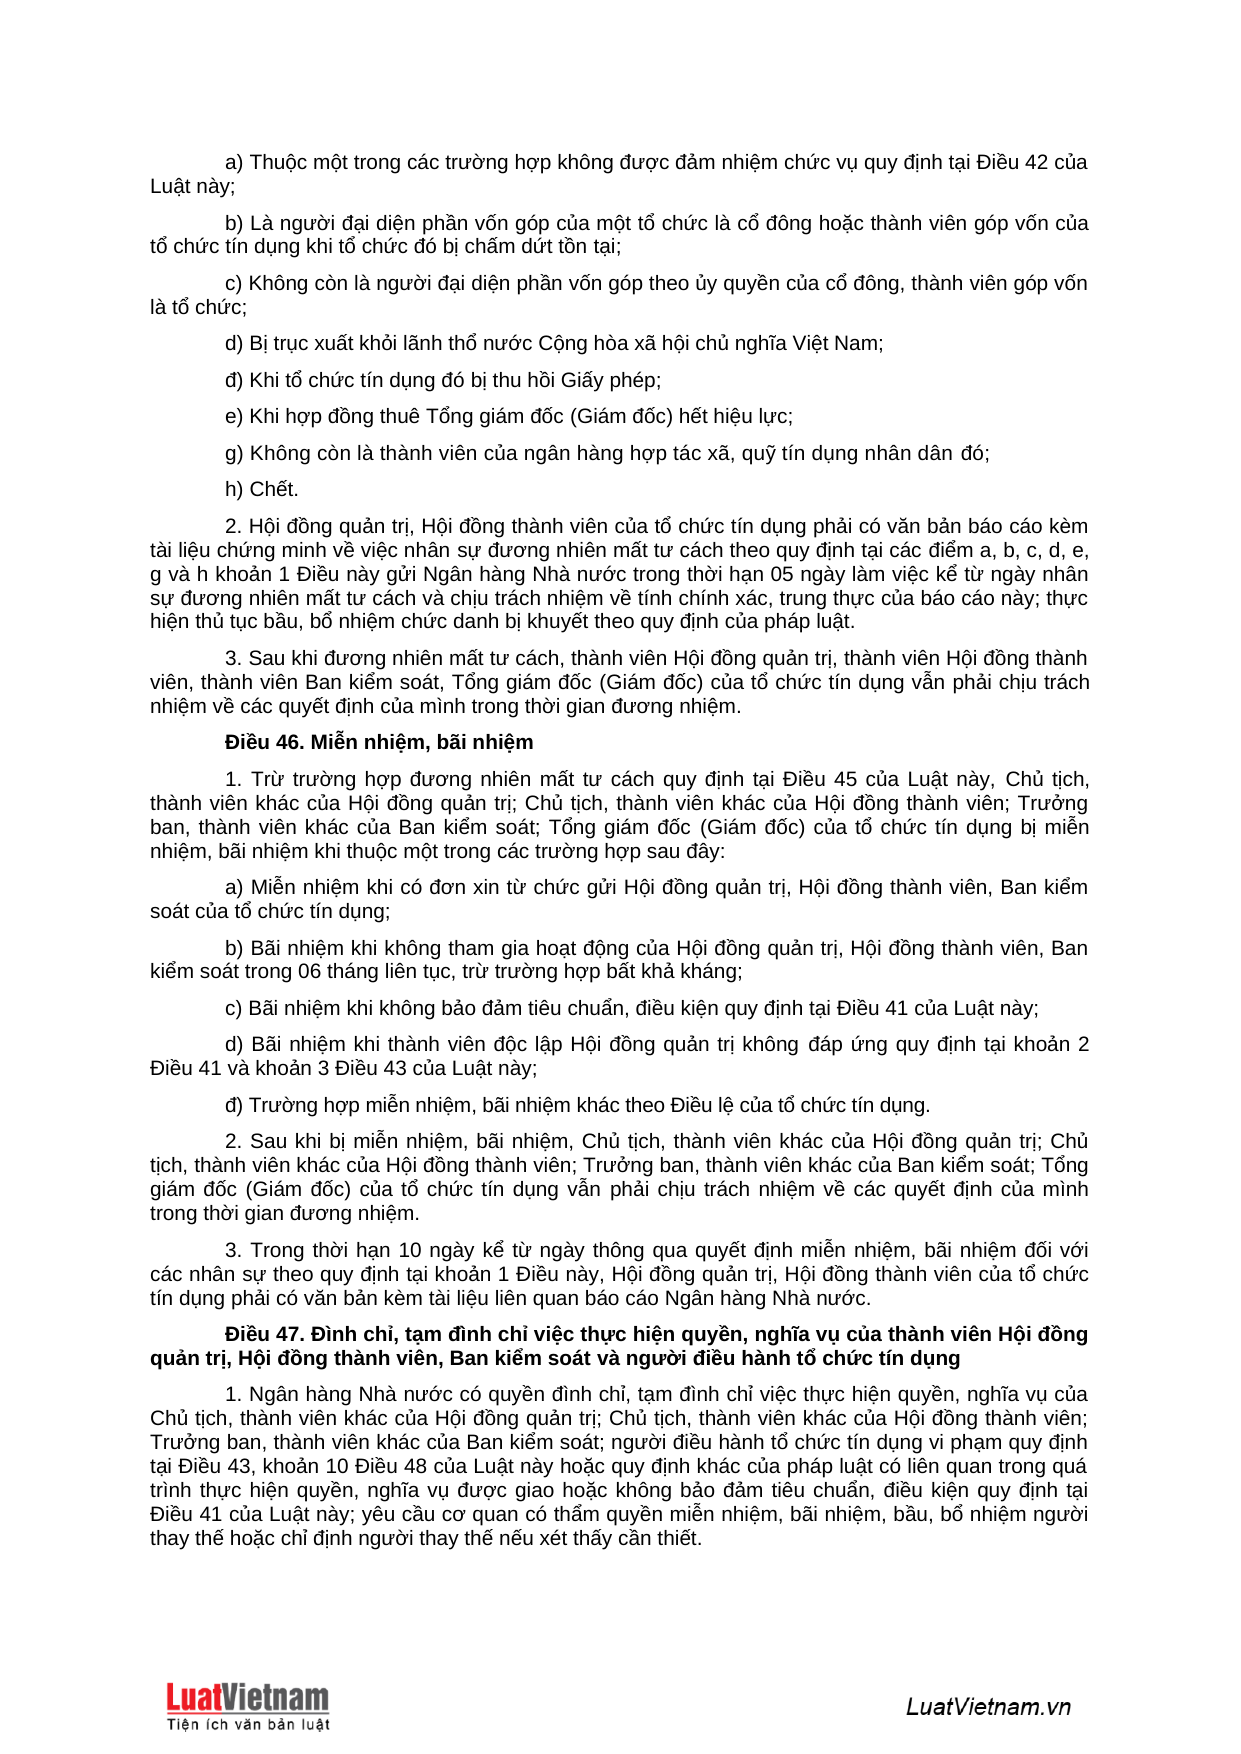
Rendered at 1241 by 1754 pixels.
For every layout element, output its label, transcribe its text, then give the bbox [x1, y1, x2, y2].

text đ) Khi tổ chức tín dụng đó bị thu hồi Giấy phép; [150, 368, 1090, 392]
text h) Chết. [150, 477, 1090, 501]
text a) Miễn nhiệm khi có đơn xin từ chức gửi Hội đồng quản trị, Hội đồng thành viên, Ban kiểm soát của tổ chức tín dụng; [150, 875, 1090, 923]
text d) Bị trục xuất khỏi lãnh thổ nước Cộng hòa xã hội chủ nghĩa Việt Nam; [150, 331, 1090, 355]
text b) Bãi nhiệm khi không tham gia hoạt động của Hội đồng quản trị, Hội đồng thành viên, Ban kiểm soát trong 06 tháng liên tục, trừ trường hợp bất khả kháng; [150, 935, 1090, 983]
subtitle Điều 47. Đình chỉ, tạm đình chỉ việc thực hiện quyền, nghĩa vụ của thành viên Hội đồng quản trị, Hội đồng thành viên, Ban kiểm soát và người điều hành tổ chức tín dụng [150, 1322, 1090, 1370]
text 2. Hội đồng quản trị, Hội đồng thành viên của tổ chức tín dụng phải có văn bản báo cáo kèm tài liệu chứng minh về việc nhân sự đương nhiên mất tư cách theo quy định tại các điểm a, b, c, d, e, g và h khoản 1 Điều này gửi Ngân hàng Nhà nước trong thời hạn 05 ngày làm việc kể từ ngày nhân sự đương nhiên mất tư cách và chịu trách nhiệm về tính chính xác, trung thực của báo cáo này; thực hiện thủ tục bầu, bổ nhiệm chức danh bị khuyết theo quy định của pháp luật. [150, 513, 1090, 633]
text 3. Trong thời hạn 10 ngày kể từ ngày thông qua quyết định miễn nhiệm, bãi nhiệm đối với các nhân sự theo quy định tại khoản 1 Điều này, Hội đồng quản trị, Hội đồng thành viên của tổ chức tín dụng phải có văn bản kèm tài liệu liên quan báo cáo Ngân hàng Nhà nước. [150, 1237, 1090, 1309]
text b) Là người đại diện phần vốn góp của một tổ chức là cổ đông hoặc thành viên góp vốn của tổ chức tín dụng khi tổ chức đó bị chấm dứt tồn tại; [150, 210, 1090, 258]
text a) Thuộc một trong các trường hợp không được đảm nhiệm chức vụ quy định tại Điều 42 của Luật này; [150, 150, 1090, 198]
text 2. Sau khi bị miễn nhiệm, bãi nhiệm, Chủ tịch, thành viên khác của Hội đồng quản trị; Chủ tịch, thành viên khác của Hội đồng thành viên; Trưởng ban, thành viên khác của Ban kiểm soát; Tổng giám đốc (Giám đốc) của tổ chức tín dụng vẫn phải chịu trách nhiệm về các quyết định của mình trong thời gian đương nhiệm. [150, 1129, 1090, 1225]
text d) Bãi nhiệm khi thành viên độc lập Hội đồng quản trị không đáp ứng quy định tại khoản 2 Điều 41 và khoản 3 Điều 43 của Luật này; [150, 1032, 1090, 1080]
text 3. Sau khi đương nhiên mất tư cách, thành viên Hội đồng quản trị, thành viên Hội đồng thành viên, thành viên Ban kiểm soát, Tổng giám đốc (Giám đốc) của tổ chức tín dụng vẫn phải chịu trách nhiệm về các quyết định của mình trong thời gian đương nhiệm. [150, 646, 1090, 718]
text c) Bãi nhiệm khi không bảo đảm tiêu chuẩn, điều kiện quy định tại Điều 41 của Luật này; [150, 996, 1090, 1020]
picture [150, 1660, 1090, 1754]
subtitle Điều 46. Miễn nhiệm, bãi nhiệm [150, 730, 1090, 754]
text e) Khi hợp đồng thuê Tổng giám đốc (Giám đốc) hết hiệu lực; [150, 404, 1090, 428]
text g) Không còn là thành viên của ngân hàng hợp tác xã, quỹ tín dụng nhân dân đó; [150, 441, 1090, 464]
text đ) Trường hợp miễn nhiệm, bãi nhiệm khác theo Điều lệ của tổ chức tín dụng. [150, 1093, 1090, 1117]
text c) Không còn là người đại diện phần vốn góp theo ủy quyền của cổ đông, thành viên góp vốn là tổ chức; [150, 271, 1090, 319]
text 1. Trừ trường hợp đương nhiên mất tư cách quy định tại Điều 45 của Luật này, Chủ tịch, thành viên khác của Hội đồng quản trị; Chủ tịch, thành viên khác của Hội đồng thành viên; Trưởng ban, thành viên khác của Ban kiểm soát; Tổng giám đốc (Giám đốc) của tổ chức tín dụng bị miễn nhiệm, bãi nhiệm khi thuộc một trong các trường hợp sau đây: [150, 767, 1090, 862]
text 1. Ngân hàng Nhà nước có quyền đình chỉ, tạm đình chỉ việc thực hiện quyền, nghĩa vụ của Chủ tịch, thành viên khác của Hội đồng quản trị; Chủ tịch, thành viên khác của Hội đồng thành viên; Trưởng ban, thành viên khác của Ban kiểm soát; người điều hành tổ chức tín dụng vi phạm quy định tại Điều 43, khoản 10 Điều 48 của Luật này hoặc quy định khác của pháp luật có liên quan trong quá trình thực hiện quyền, nghĩa vụ được giao hoặc không bảo đảm tiêu chuẩn, điều kiện quy định tại Điều 41 của Luật này; yêu cầu cơ quan có thẩm quyền miễn nhiệm, bãi nhiệm, bầu, bổ nhiệm người thay thế hoặc chỉ định người thay thế nếu xét thấy cần thiết. [150, 1382, 1090, 1550]
